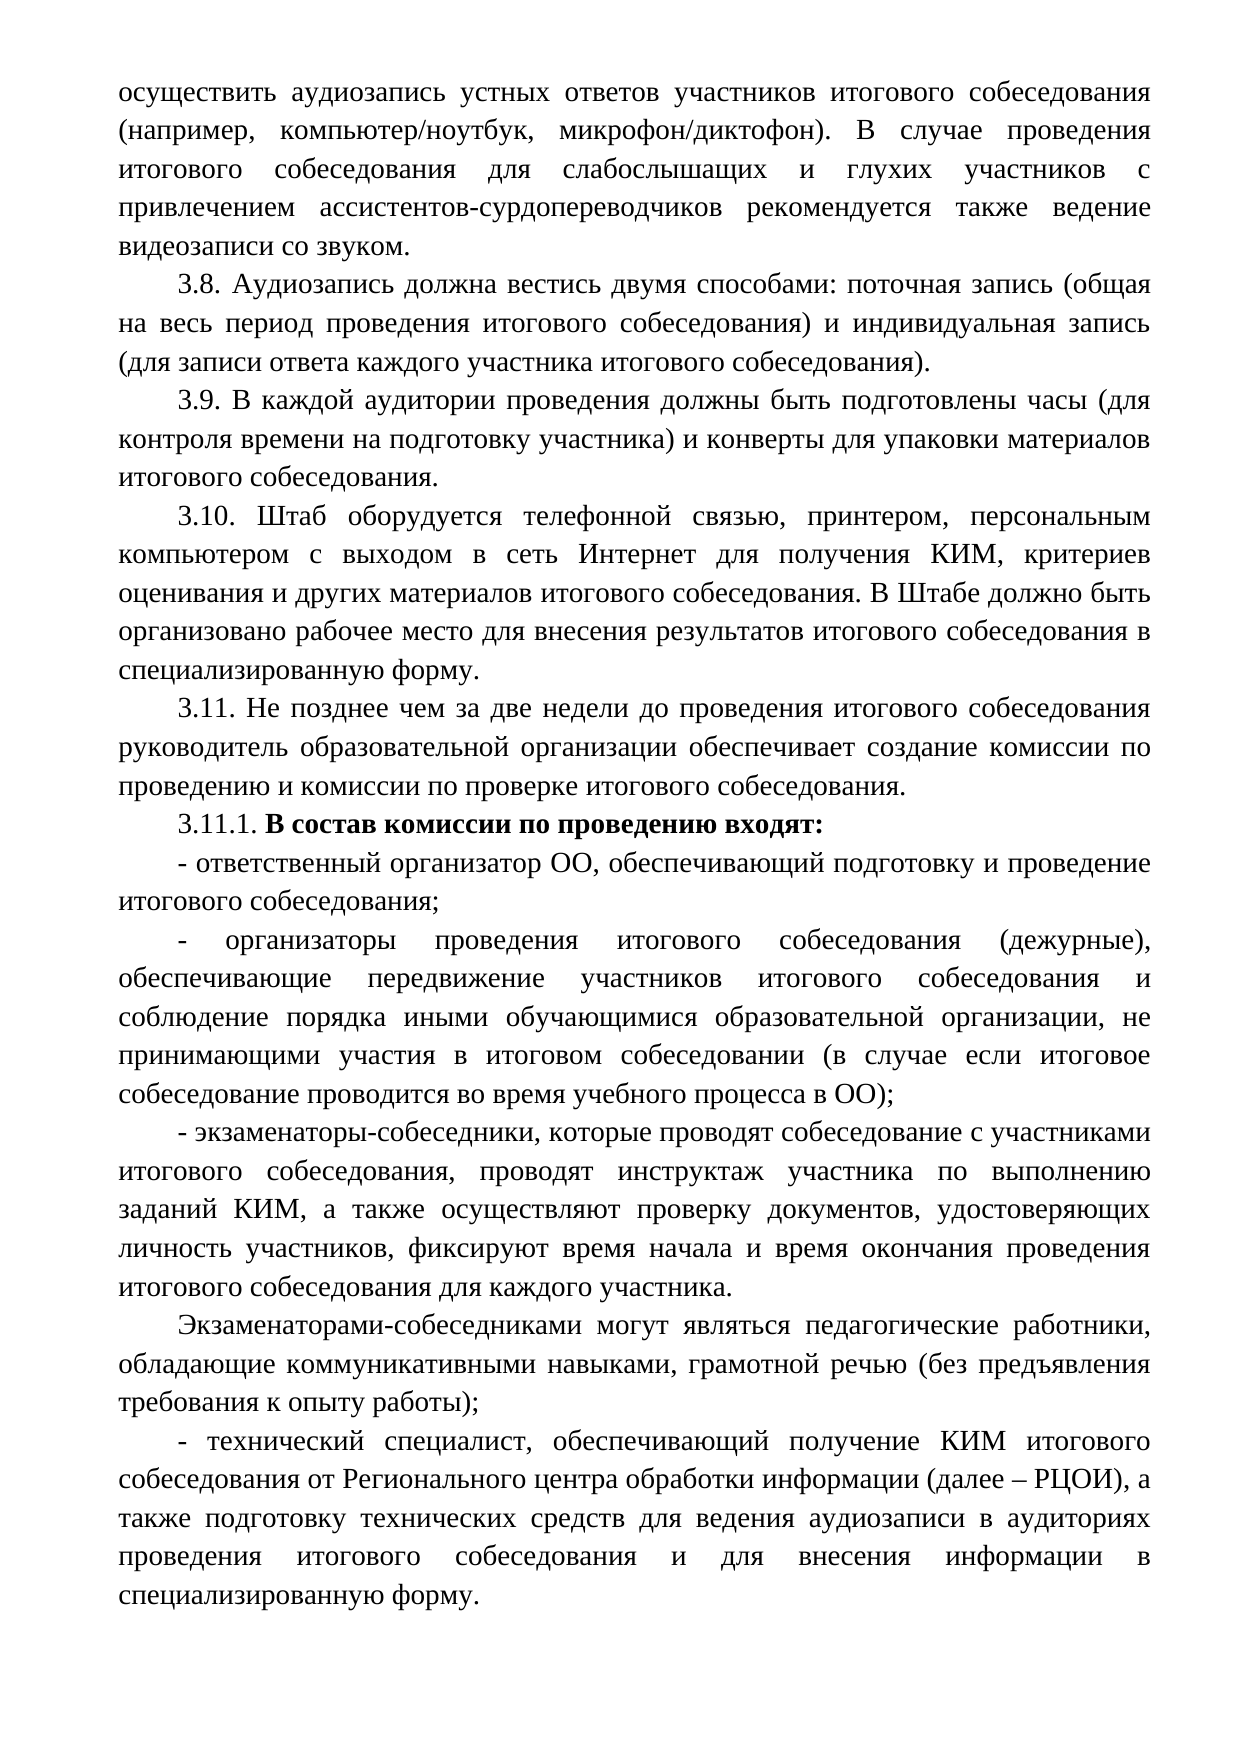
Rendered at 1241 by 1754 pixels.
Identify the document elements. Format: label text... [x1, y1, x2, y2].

text 3.11. Не позднее чем за две недели до проведения итогового собеседования руководитель образовательной организации обеспечивает создание комиссии по проведению и комиссии по проверке итогового собеседования. [118, 691, 1152, 801]
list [118, 74, 1152, 262]
text - технический специалист, обеспечивающий получение КИМ итогового собеседования от Регионального центра обработки информации (далее – РЦОИ), а также подготовку технических средств для ведения аудиозаписи в аудиториях проведения итогового собеседования и для внесения информации в специализированную форму. [118, 1423, 1152, 1611]
text 3.11.1. В состав комиссии по проведению входят: [118, 806, 1152, 840]
text 3.10. Штаб оборудуется телефонной связью, принтером, персональным компьютером с выходом в сеть Интернет для получения КИМ, критериев оценивания и других материалов итогового собеседования. В Штабе должно быть организовано рабочее место для внесения результатов итогового собеседования в специализированную форму. [118, 498, 1152, 686]
text Экзаменаторами-собеседниками могут являться педагогические работники, обладающие коммуникативными навыками, грамотной речью (без предъявления требования к опыту работы); [118, 1307, 1152, 1418]
list 3.9. В каждой аудитории проведения должны быть подготовлены часы (для контроля времени на подготовку участника) и конверты для упаковки материалов итогового собеседования. [118, 382, 1152, 493]
text - ответственный организатор ОО, обеспечивающий подготовку и проведение итогового собеседования; [118, 845, 1152, 917]
text - организаторы проведения итогового собеседования (дежурные), обеспечивающие передвижение участников итогового собеседования и соблюдение порядка иными обучающимися образовательной организации, не принимающими участия в итоговом собеседовании (в случае если итоговое собеседование проводится во время учебного процесса в ОО); [118, 922, 1152, 1109]
list Аудиозапись должна вестись двумя способами: поточная запись (общая на весь период проведения итогового собеседования) и индивидуальная запись (для записи ответа каждого участника итогового собеседования). [118, 267, 1152, 377]
text - экзаменаторы-собеседники, которые проводят собеседование с участниками итогового собеседования, проводят инструктаж участника по выполнению заданий КИМ, а также осуществляют проверку документов, удостоверяющих личность участников, фиксируют время начала и время окончания проведения итогового собеседования для каждого участника. [118, 1114, 1152, 1302]
